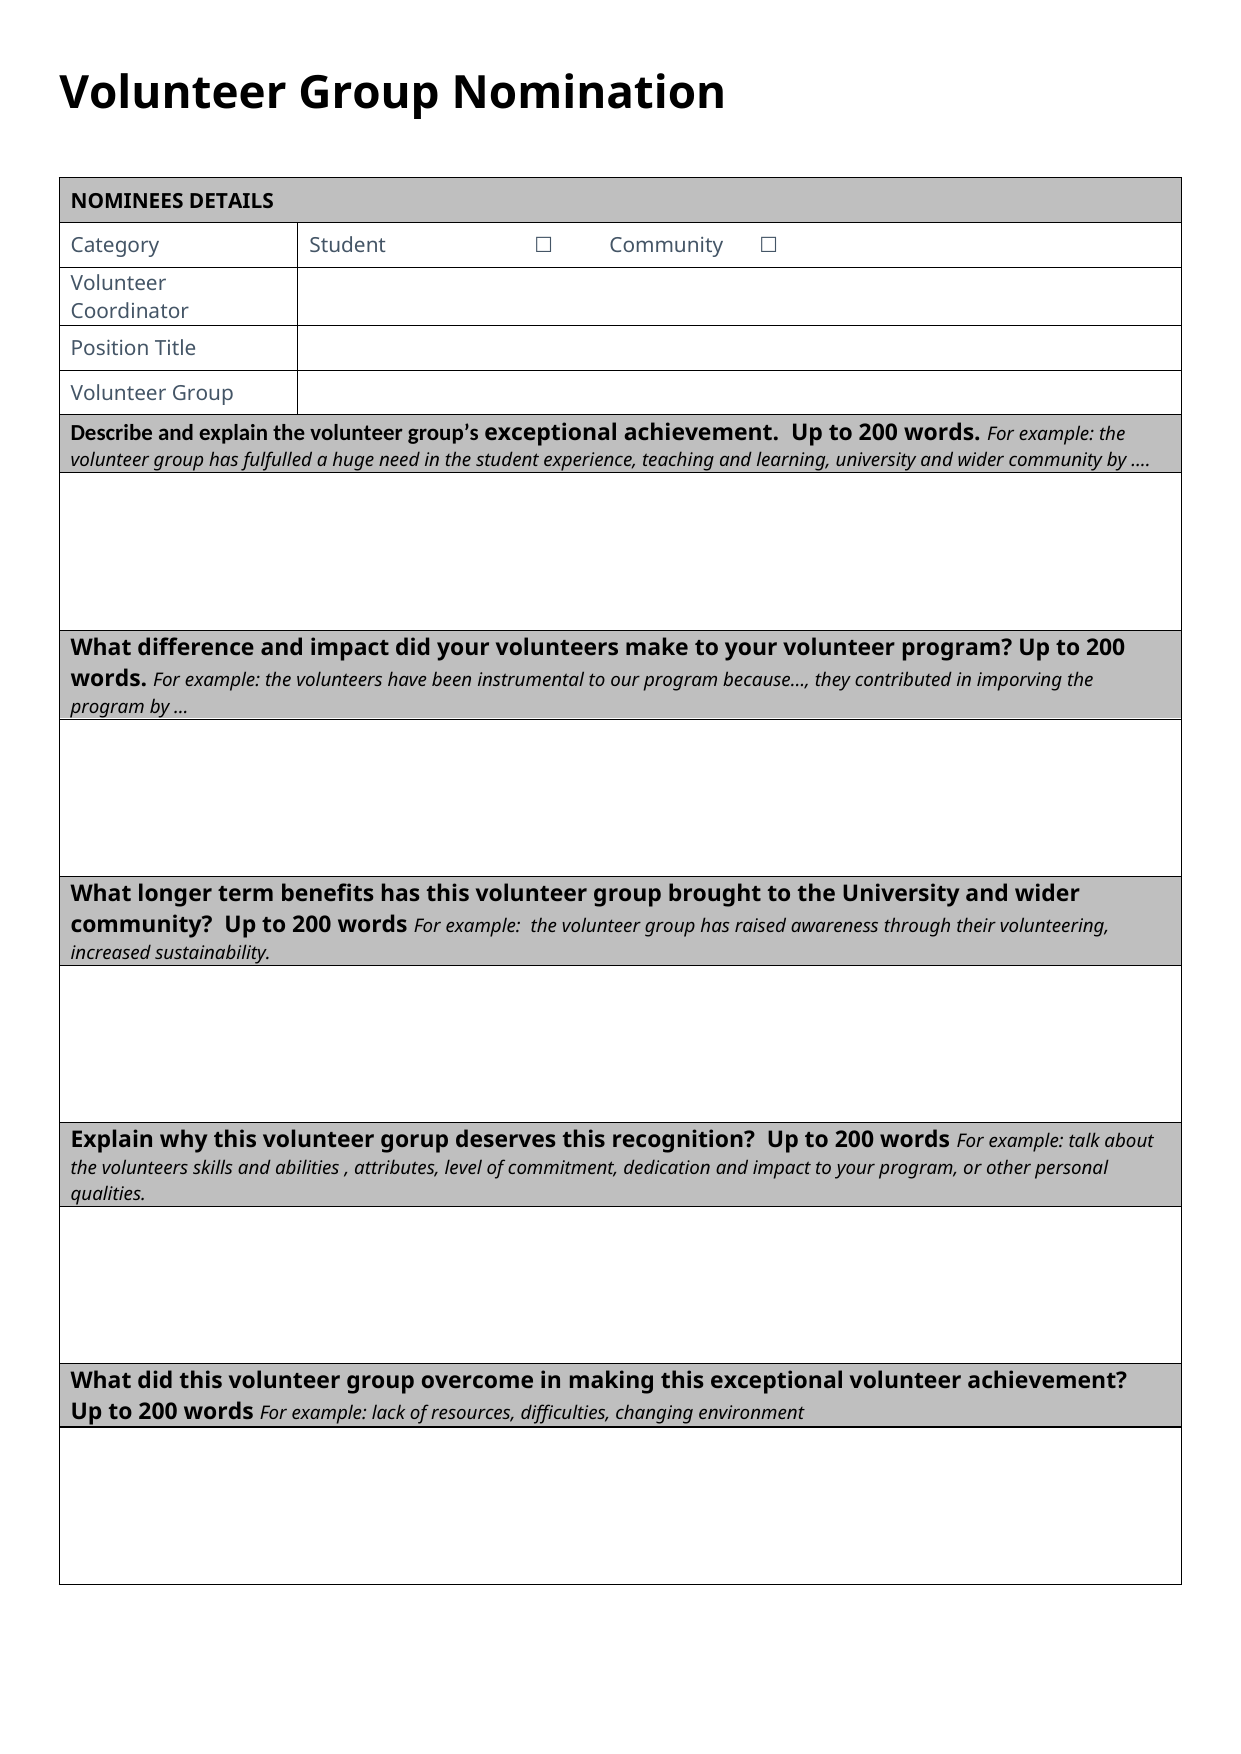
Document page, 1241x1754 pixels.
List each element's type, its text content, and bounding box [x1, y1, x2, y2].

table_cell [60, 720, 1181, 876]
table_cell [60, 1207, 1181, 1363]
table_cell Category [60, 223, 297, 267]
table_cell Describe and explain the volunteer group’s exceptional achievement. Up to 200 words. For example: the volunteer group has fulfulled a huge need in the student experience, teaching and learning, university and wider community by …. [60, 415, 1181, 472]
table_cell Position Title [60, 326, 297, 369]
table_cell [60, 966, 1181, 1122]
table_cell [298, 371, 1181, 414]
table_cell [60, 473, 1181, 629]
table_header NOMINEES DETAILS [60, 178, 1181, 222]
table_cell [298, 326, 1181, 369]
table_cell What did this volunteer group overcome in making this exceptional volunteer achievement? Up to 200 words For example: lack of resources, difficulties, changing environment [60, 1364, 1181, 1426]
table_cell [298, 268, 1181, 325]
table_cell What difference and impact did your volunteers make to your volunteer program? Up to 200 words. For example: the volunteers have been instrumental to our program because…, they contributed in imporving the program by … [60, 631, 1181, 718]
table_cell Student ☐ Community ☐ [298, 223, 1181, 267]
table_cell [60, 1428, 1181, 1584]
table_cell Volunteer Coordinator [60, 268, 297, 325]
table_cell Volunteer Group [60, 371, 297, 414]
table_cell Explain why this volunteer gorup deserves this recognition? Up to 200 words For example: talk about the volunteers skills and abilities , attributes, level of commitment, dedication and impact to your program, or other personal qualities. [60, 1123, 1181, 1206]
table_cell What longer term benefits has this volunteer group brought to the University and wider community? Up to 200 words For example: the volunteer group has raised awareness through their volunteering, increased sustainability. [60, 877, 1181, 965]
